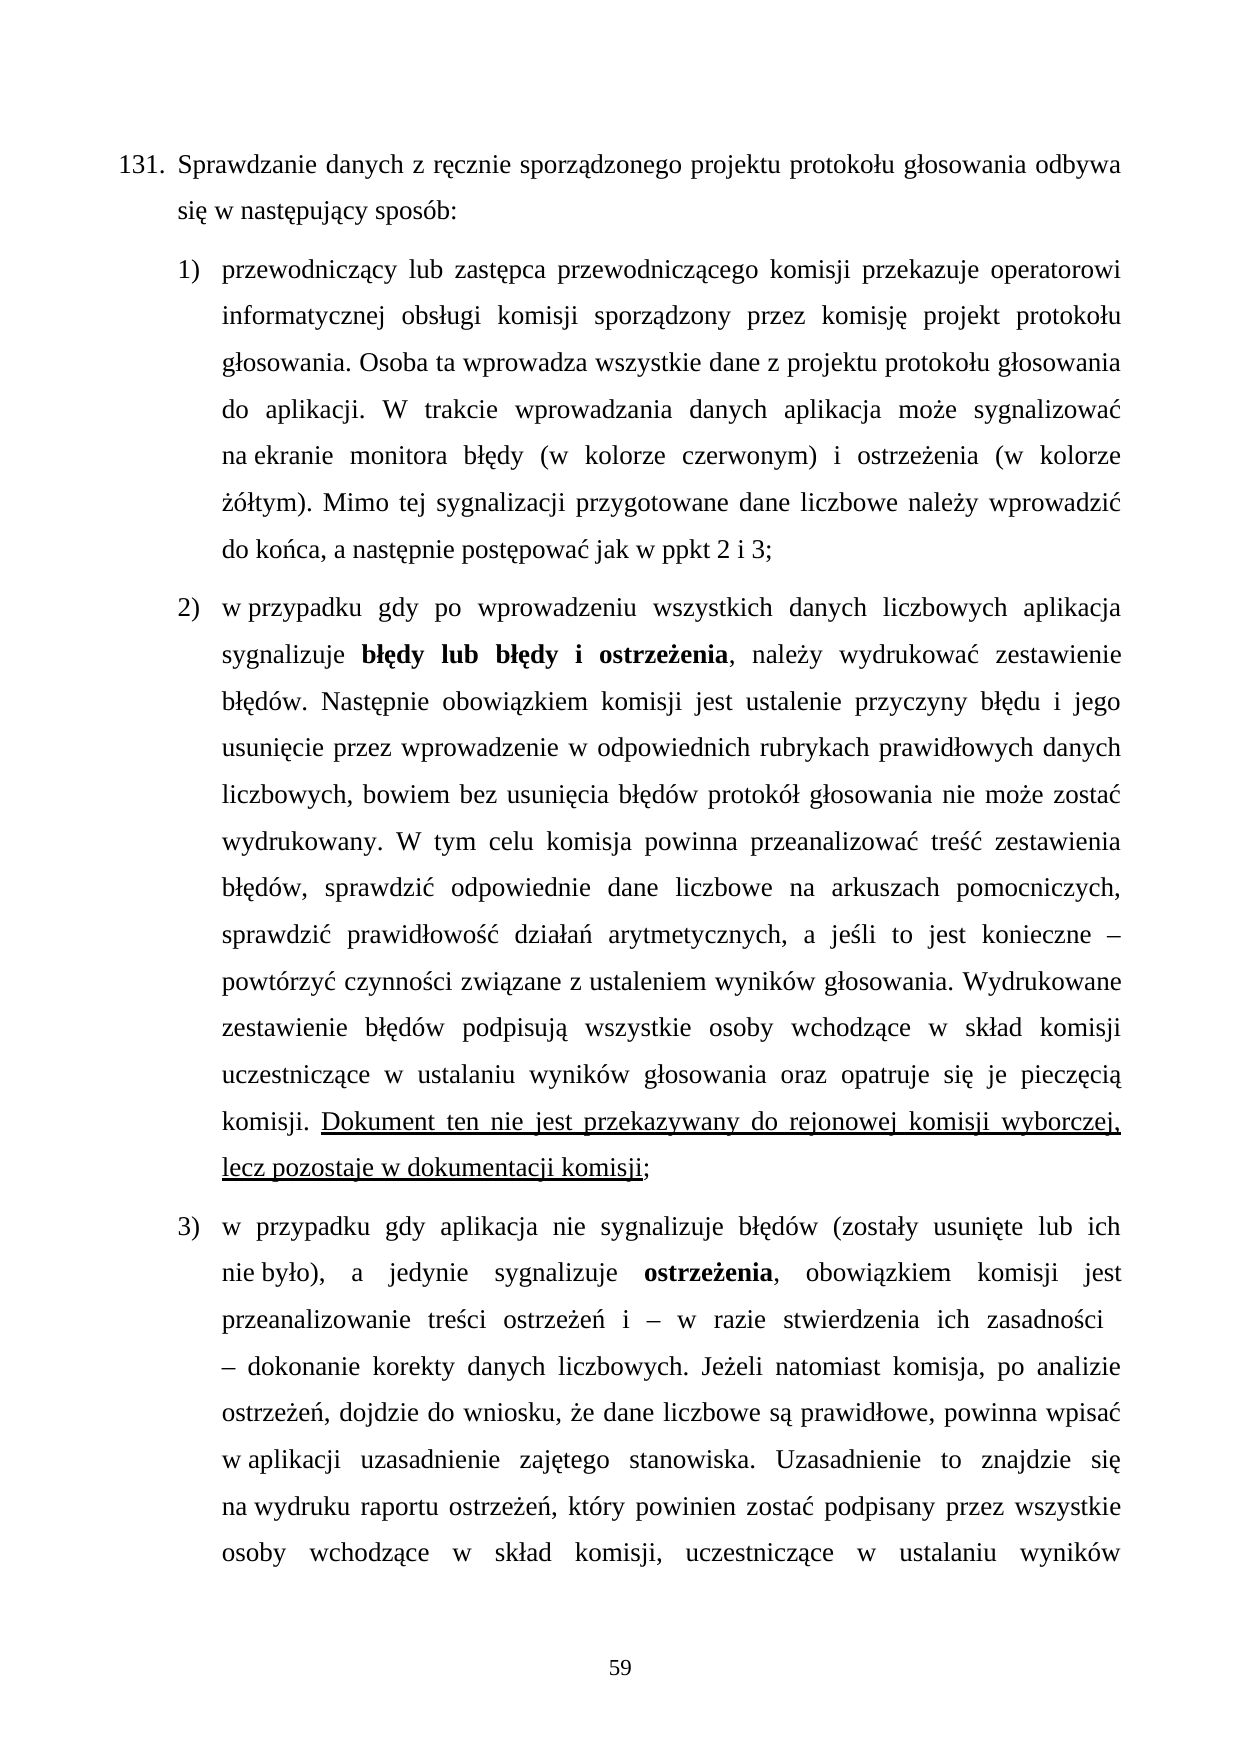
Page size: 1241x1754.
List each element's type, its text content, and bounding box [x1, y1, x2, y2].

list przewodniczący lub zastępca przewodniczącego komisji przekazuje operatorowi informatycznej obsługi komisji sporządzony przez komisję projekt protokołu głosowania. Osoba ta wprowadza wszystkie dane z projektu protokołu głosowania do aplikacji. W trakcie wprowadzania danych aplikacja może sygnalizować na ekranie monitora błędy (w kolorze czerwonym) i ostrzeżenia (w kolorze żółtym). Mimo tej sygnalizacji przygotowane dane liczbowe należy wprowadzić do końca, a następnie postępować jak w ppkt 2 i 3; [177, 253, 1122, 564]
list w przypadku gdy po wprowadzeniu wszystkich danych liczbowych aplikacja sygnalizuje błędy lub błędy i ostrzeżenia, należy wydrukować zestawienie błędów. Następnie obowiązkiem komisji jest ustalenie przyczyny błędu i jego usunięcie przez wprowadzenie w odpowiednich rubrykach prawidłowych danych liczbowych, bowiem bez usunięcia błędów protokół głosowania nie może zostać wydrukowany. W tym celu komisja powinna przeanalizować treść zestawienia błędów, sprawdzić odpowiednie dane liczbowe na arkuszach pomocniczych, sprawdzić prawidłowość działań arytmetycznych, a jeśli to jest konieczne – powtórzyć czynności związane z ustaleniem wyników głosowania. Wydrukowane zestawienie błędów podpisują wszystkie osoby wchodzące w skład komisji uczestniczące w ustalaniu wyników głosowania oraz opatruje się je pieczęcią komisji. Dokument ten nie jest przekazywany do rejonowej komisji wyborczej, lecz pozostaje w dokumentacji komisji; [177, 591, 1122, 1182]
list Sprawdzanie danych z ręcznie sporządzonego projektu protokołu głosowania odbywa się w następujący sposób: [118, 148, 1122, 226]
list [177, 1210, 1122, 1567]
